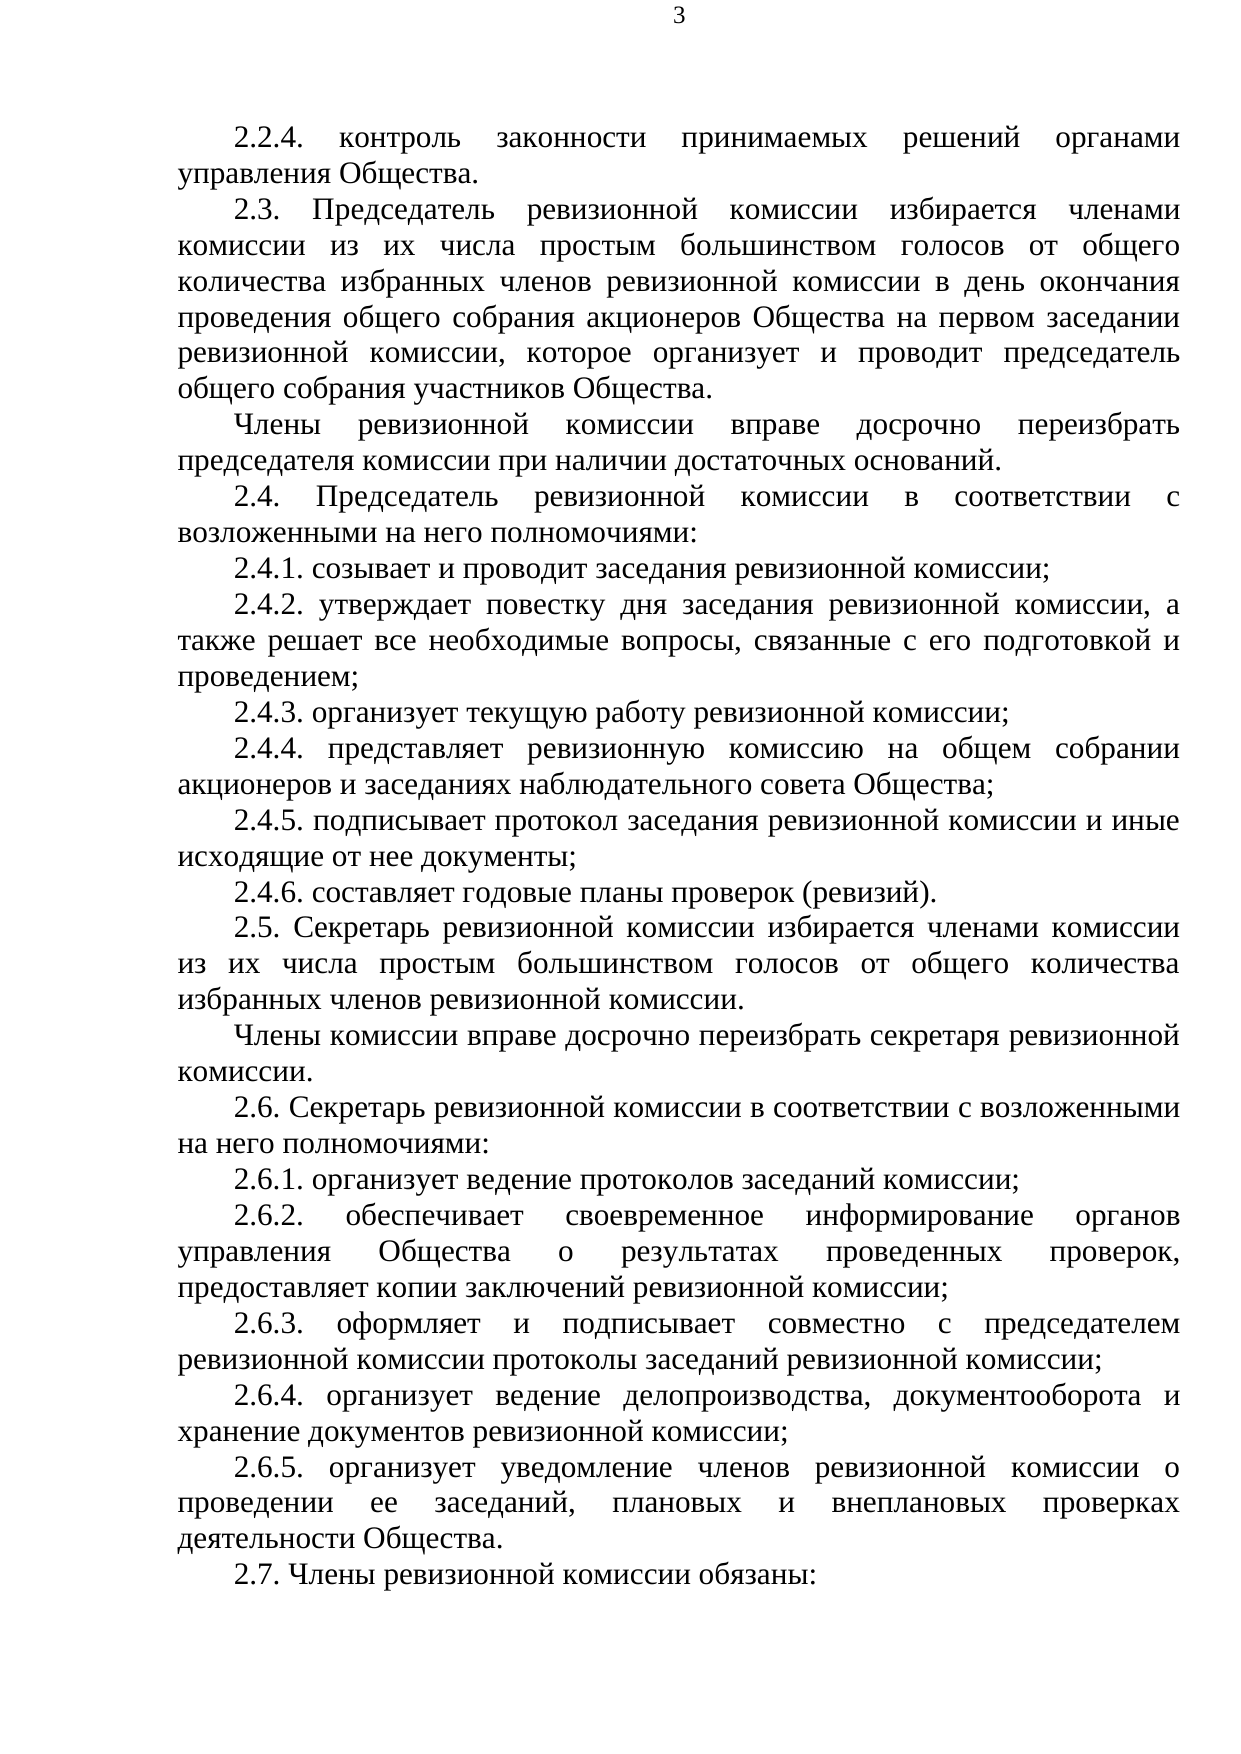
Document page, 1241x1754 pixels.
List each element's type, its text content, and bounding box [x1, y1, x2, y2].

text 2.6.3. оформляет и подписывает совместно с председателем ревизионной комиссии протоколы заседаний ревизионной комиссии; [177, 1304, 1181, 1376]
text 2.4.4. представляет ревизионную комиссию на общем собрании акционеров и заседаниях наблюдательного совета Общества; [177, 729, 1181, 801]
text 2.4.1. созывает и проводит заседания ревизионной комиссии; [177, 549, 1181, 585]
text 2.7. Члены ревизионной комиссии обязаны: [177, 1556, 1181, 1592]
text 2.6.1. организует ведение протоколов заседаний комиссии; [177, 1160, 1181, 1196]
text 2.6.4. организует ведение делопроизводства, документооборота и хранение документов ревизионной комиссии; [177, 1376, 1181, 1448]
text 2.4.3. организует текущую работу ревизионной комиссии; [177, 693, 1181, 729]
text 2.6.5. организует уведомление членов ревизионной комиссии о проведении ее заседаний, плановых и внеплановых проверках деятельности Общества. [177, 1448, 1181, 1556]
text 2.4.2. утверждает повестку дня заседания ревизионной комиссии, а также решает все необходимые вопросы, связанные с его подготовкой и проведением; [177, 585, 1181, 693]
text 2.3. Председатель ревизионной комиссии избирается членами комиссии из их числа простым большинством голосов от общего количества избранных членов ревизионной комиссии в день окончания проведения общего собрания акционеров Общества на первом заседании ревизионной комиссии, которое организует и проводит председатель общего собрания участников Общества. [177, 190, 1181, 406]
text 2.4.5. подписывает протокол заседания ревизионной комиссии и иные исходящие от нее документы; [177, 801, 1181, 873]
text 2.4.6. составляет годовые планы проверок (ревизий). [177, 873, 1181, 909]
text 2.6. Секретарь ревизионной комиссии в соответствии с возложенными на него полномочиями: [177, 1088, 1181, 1160]
text Члены ревизионной комиссии вправе досрочно переизбрать председателя комиссии при наличии достаточных оснований. [177, 406, 1181, 477]
text 2.5. Секретарь ревизионной комиссии избирается членами комиссии из их числа простым большинством голосов от общего количества избранных членов ревизионной комиссии. [177, 909, 1181, 1017]
text 2.6.2. обеспечивает своевременное информирование органов управления Общества о результатах проведенных проверок, предоставляет копии заключений ревизионной комиссии; [177, 1196, 1181, 1304]
text 2.2.4. контроль законности принимаемых решений органами управления Общества. [177, 118, 1181, 190]
text 2.4. Председатель ревизионной комиссии в соответствии с возложенными на него полномочиями: [177, 477, 1181, 549]
text Члены комиссии вправе досрочно переизбрать секретаря ревизионной комиссии. [177, 1017, 1181, 1088]
